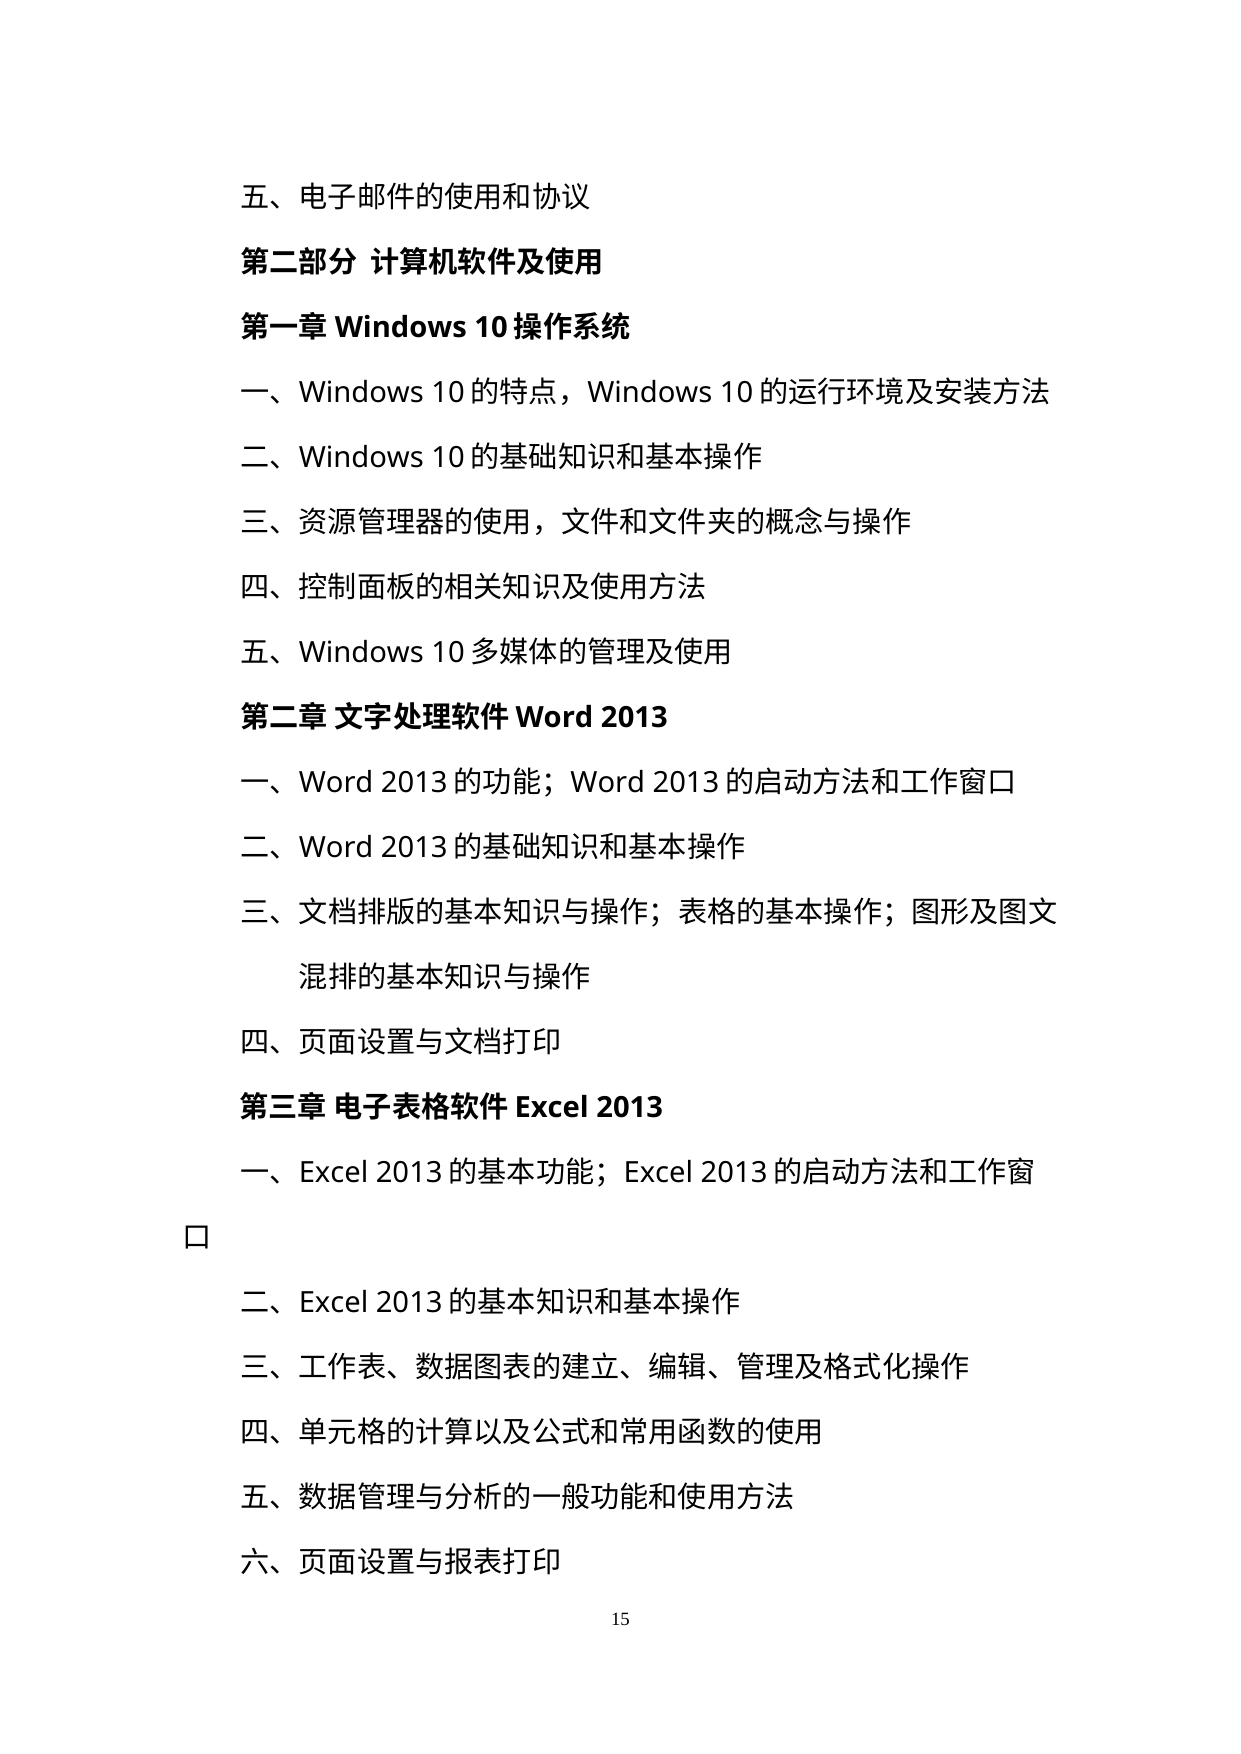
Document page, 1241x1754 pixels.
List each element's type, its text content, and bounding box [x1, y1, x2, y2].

text 一、Word 2013的功能；Word 2013的启动方法和工作窗口 [182, 747, 1058, 812]
text 一、Excel 2013的基本功能；Excel 2013的启动方法和工作窗口 [182, 1137, 1058, 1267]
text 三、文档排版的基本知识与操作；表格的基本操作；图形及图文混排的基本知识与操作 [240, 877, 1058, 1007]
text 三、资源管理器的使用，文件和文件夹的概念与操作 [182, 487, 1058, 552]
text 四、控制面板的相关知识及使用方法 [182, 552, 1058, 617]
text 第二章 文字处理软件Word 2013 [182, 682, 1058, 747]
text 五、电子邮件的使用和协议 [182, 162, 1058, 227]
text 二、Excel 2013的基本知识和基本操作 [182, 1267, 1058, 1332]
text 二、Word 2013的基础知识和基本操作 [182, 812, 1058, 877]
text 五、数据管理与分析的一般功能和使用方法 [182, 1462, 1058, 1527]
text 五、Windows 10多媒体的管理及使用 [182, 617, 1058, 682]
text 第三章 电子表格软件Excel 2013 [182, 1072, 1058, 1137]
text 第一章 Windows 10操作系统 [182, 292, 1058, 357]
text 四、单元格的计算以及公式和常用函数的使用 [182, 1397, 1058, 1462]
text 第二部分 计算机软件及使用 [182, 227, 1058, 292]
text 一、Windows 10的特点，Windows 10的运行环境及安装方法 [182, 357, 1058, 422]
text 二、Windows 10的基础知识和基本操作 [182, 422, 1058, 487]
text 六、页面设置与报表打印 [182, 1527, 1058, 1592]
text 四、页面设置与文档打印 [182, 1007, 1058, 1072]
text 三、工作表、数据图表的建立、编辑、管理及格式化操作 [182, 1332, 1058, 1397]
